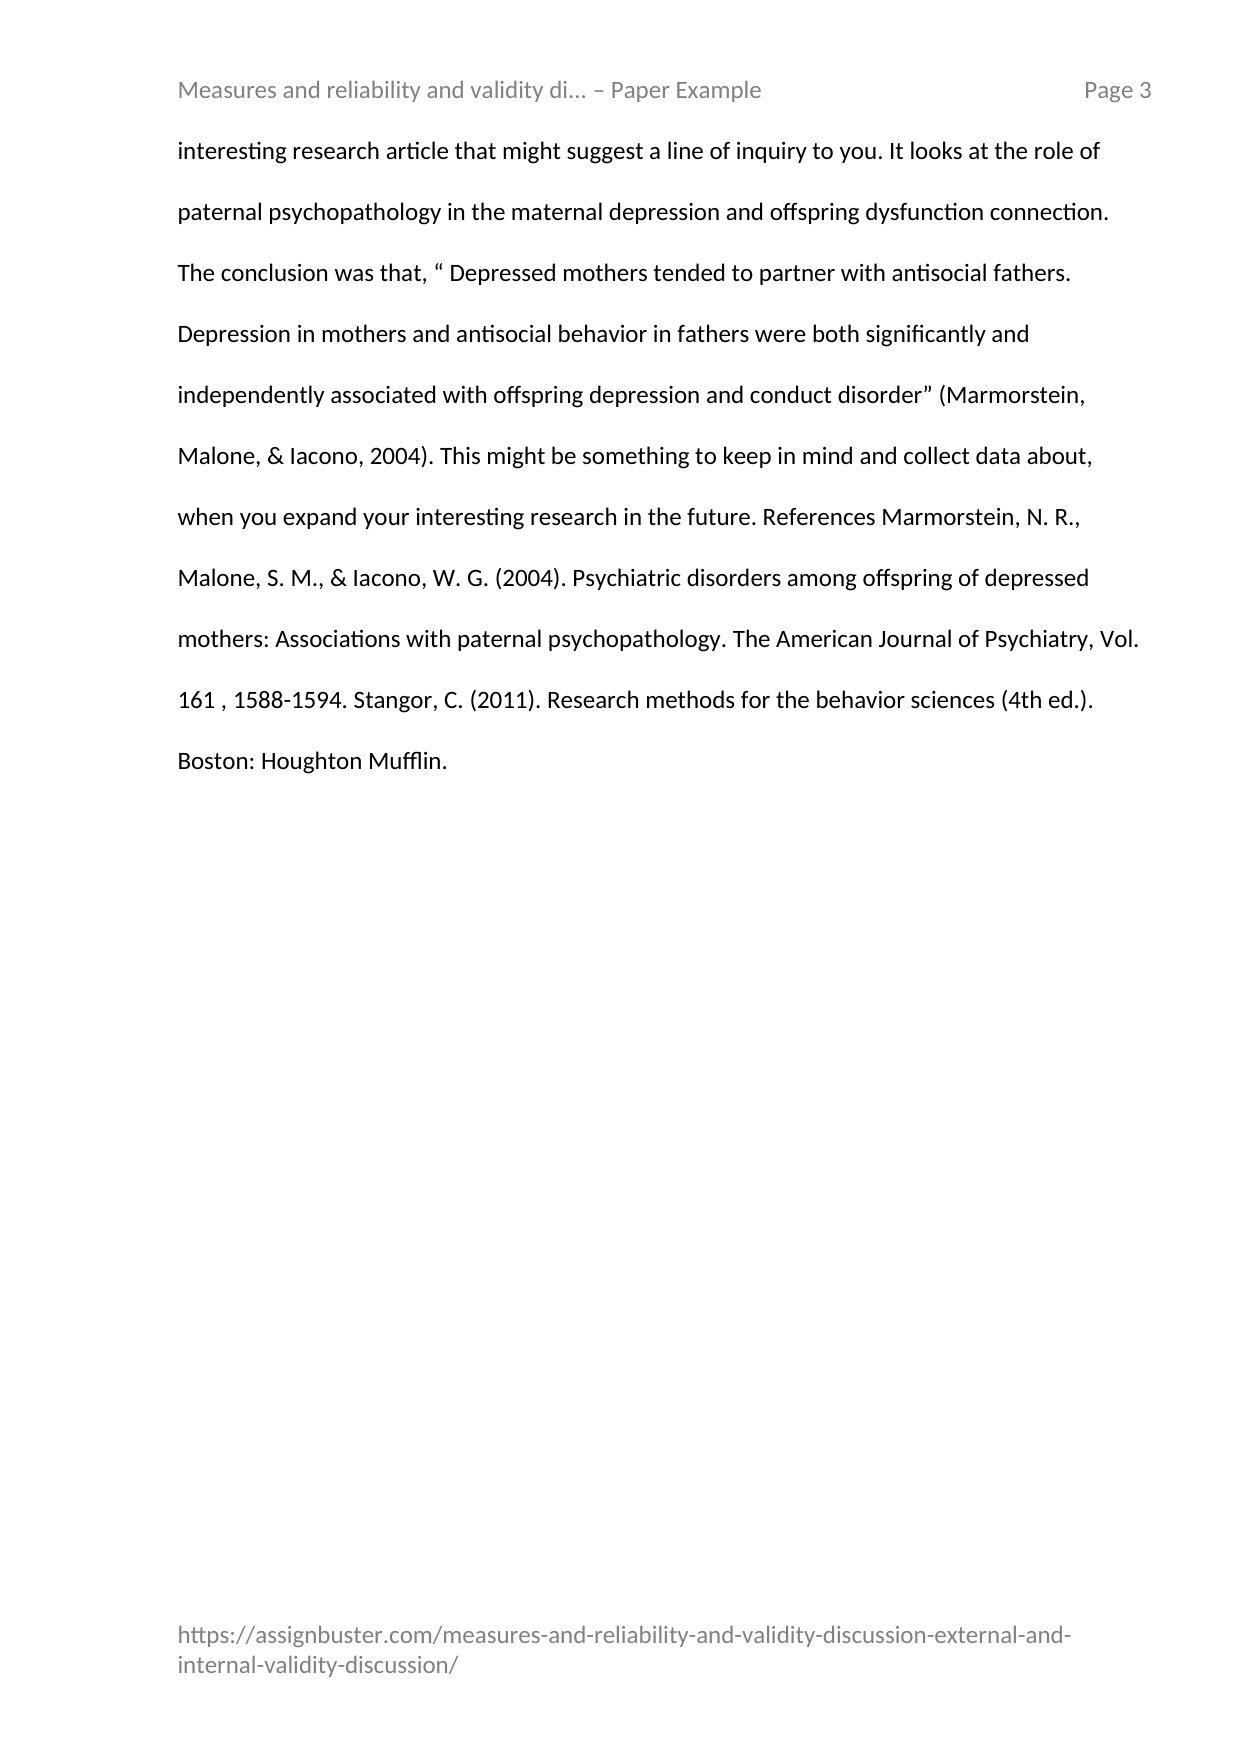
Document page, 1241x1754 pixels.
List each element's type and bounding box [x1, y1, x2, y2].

text [177, 135, 1152, 776]
